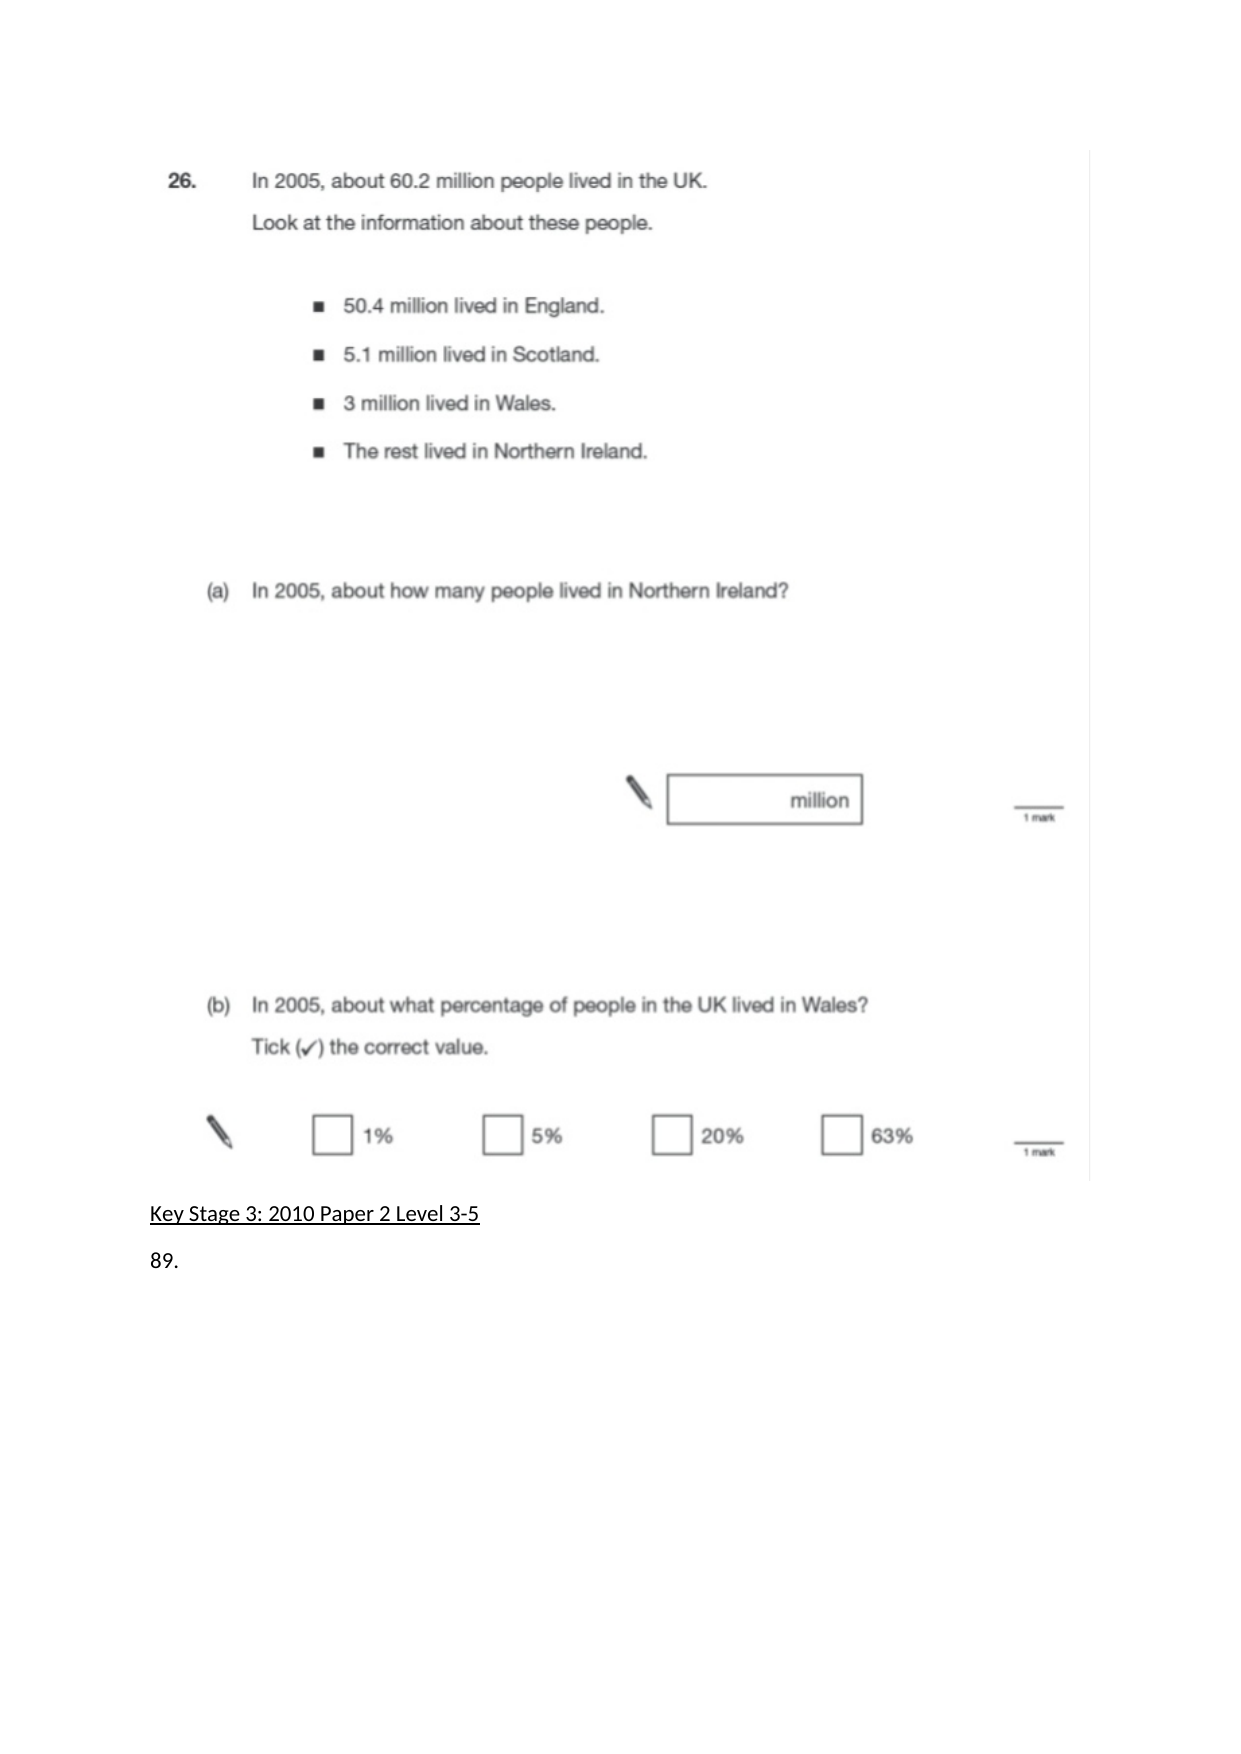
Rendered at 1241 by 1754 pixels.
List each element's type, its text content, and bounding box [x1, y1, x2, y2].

text 89. [150, 1246, 1090, 1274]
picture [150, 150, 1091, 1181]
text Key Stage 3: 2010 Paper 2 Level 3-5 [150, 1199, 1090, 1227]
